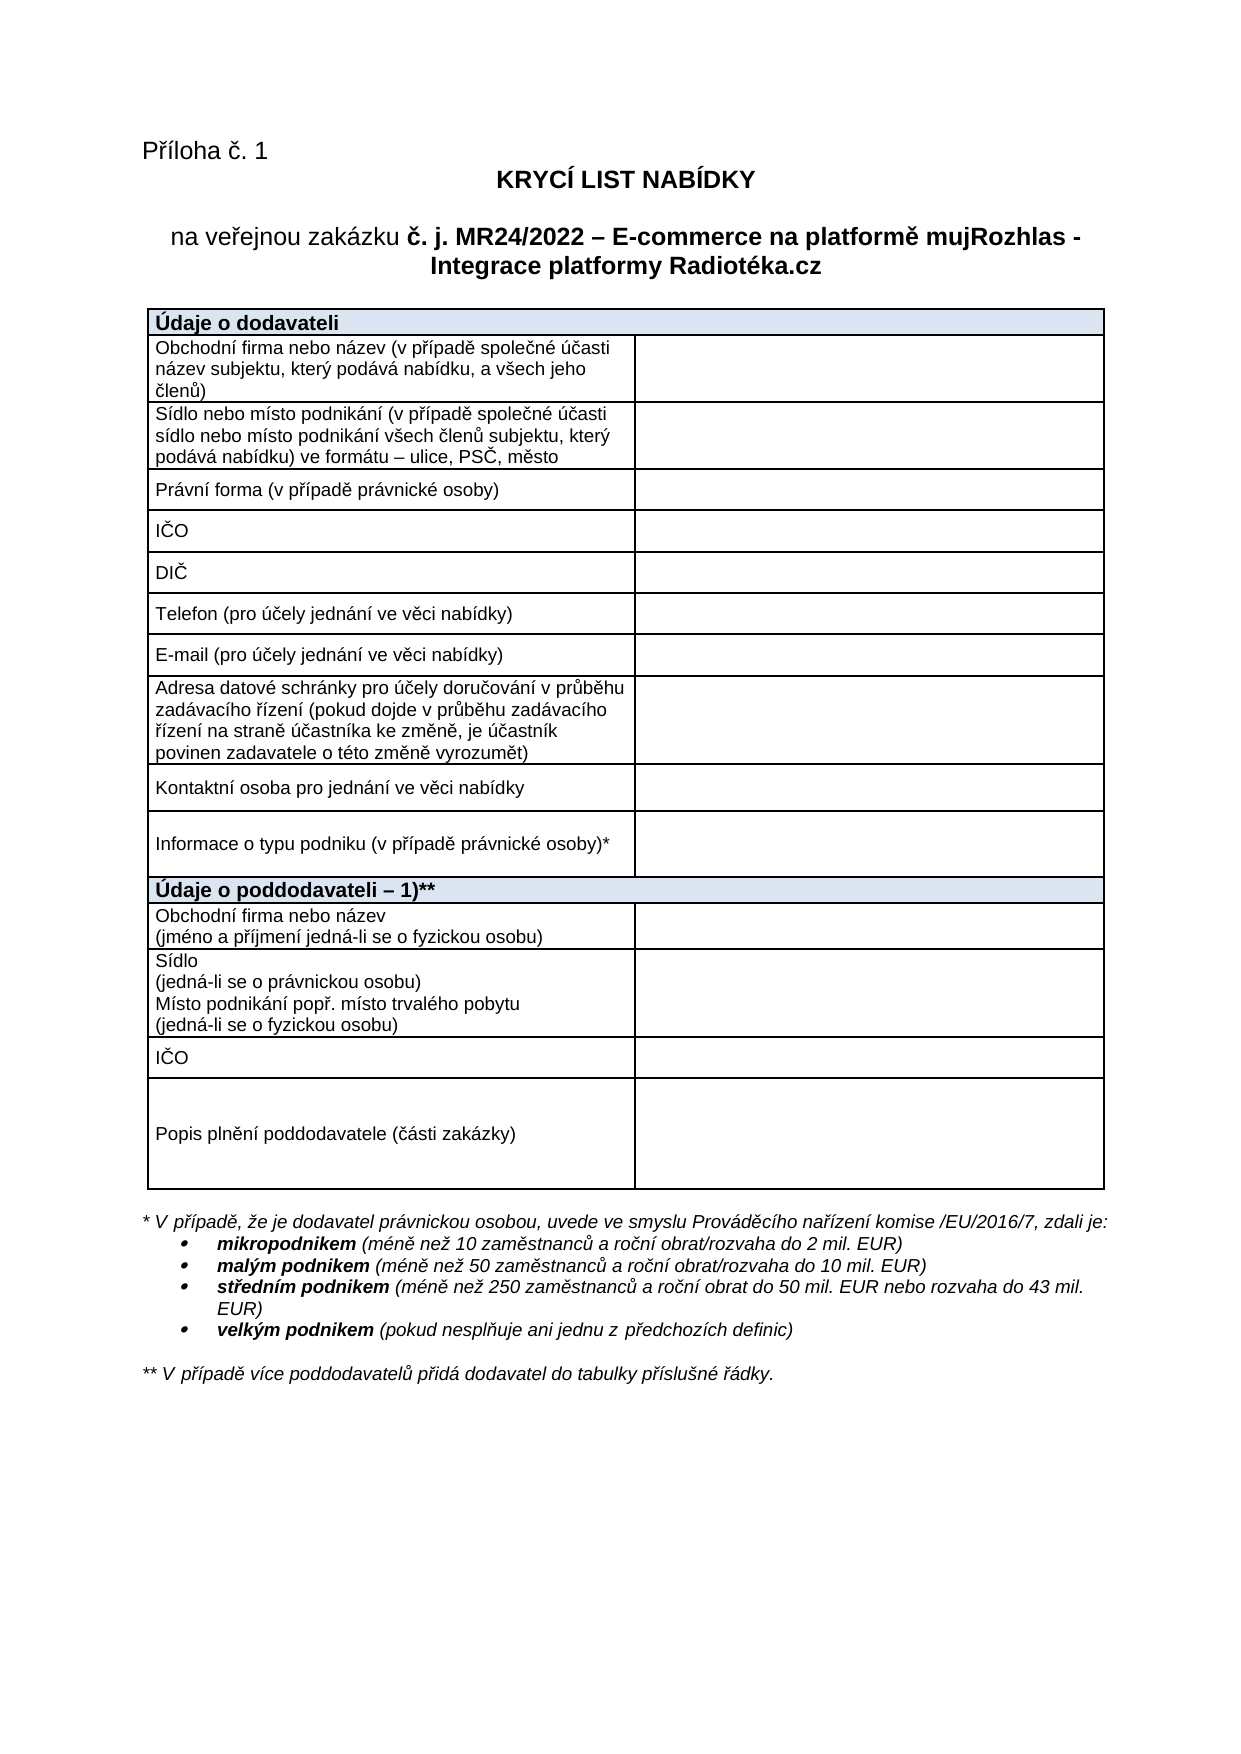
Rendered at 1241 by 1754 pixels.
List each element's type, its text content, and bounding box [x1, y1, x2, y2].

table_cell [636, 635, 1103, 675]
table_cell Sídlo nebo místo podnikání (v případě společné účasti sídlo nebo místo podnikání všech členů subjektu, který podává nabídku) ve formátu – ulice, PSČ, město [149, 403, 634, 468]
list velkým podnikem (pokud nesplňuje ani jednu z předchozích definic) [179, 1319, 1110, 1341]
list středním podnikem (méně než 250 zaměstnanců a roční obrat do 50 mil. EUR nebo rozvaha do 43 mil. EUR) [179, 1276, 1110, 1319]
text ** V případě více poddodavatelů přidá dodavatel do tabulky příslušné řádky. [142, 1362, 1110, 1384]
table_header Údaje o dodavateli [149, 310, 1103, 334]
table_cell Kontaktní osoba pro jednání ve věci nabídky [149, 765, 634, 809]
table_cell Právní forma (v případě právnické osoby) [149, 470, 634, 509]
table_cell [636, 470, 1103, 509]
table_cell Obchodní firma nebo název (v případě společné účasti název subjektu, který podává nabídku, a všech jeho členů) [149, 336, 634, 401]
list mikropodnikem (méně než 10 zaměstnanců a roční obrat/rozvaha do 2 mil. EUR) [179, 1233, 1110, 1254]
table_cell Informace o typu podniku (v případě právnické osoby)* [149, 812, 634, 876]
table_cell Sídlo (jedná-li se o právnickou osobu) Místo podnikání popř. místo trvalého pobytu (jedná-li se o fyzickou osobu) [149, 950, 634, 1036]
table_cell [636, 765, 1103, 809]
text * V případě, že je dodavatel právnickou osobou, uvede ve smyslu Prováděcího nařízení komise /EU/2016/7, zdali je: [142, 1211, 1110, 1233]
table_cell IČO [149, 511, 634, 551]
table_cell Popis plnění poddodavatele (části zakázky) [149, 1079, 634, 1187]
table_cell [636, 403, 1103, 468]
table_cell DIČ [149, 553, 634, 592]
table_cell [636, 336, 1103, 401]
table_cell [636, 904, 1103, 947]
table_cell [636, 553, 1103, 592]
table_cell Telefon (pro účely jednání ve věci nabídky) [149, 594, 634, 633]
table_cell [636, 1079, 1103, 1187]
table_cell E-mail (pro účely jednání ve věci nabídky) [149, 635, 634, 675]
table_cell Údaje o poddodavateli – 1)** [149, 878, 1103, 902]
table_cell [636, 677, 1103, 763]
table_cell [636, 812, 1103, 876]
table_cell Obchodní firma nebo název (jméno a příjmení jedná-li se o fyzickou osobu) [149, 904, 634, 947]
list malým podnikem (méně než 50 zaměstnanců a roční obrat/rozvaha do 10 mil. EUR) [179, 1254, 1110, 1276]
table_cell [636, 1038, 1103, 1077]
table_cell [636, 511, 1103, 551]
table_cell [636, 594, 1103, 633]
text na veřejnou zakázku č. j. MR24/2022 – E-commerce na platformě mujRozhlas - Integrace platformy Radiotéka.cz [142, 222, 1110, 279]
text Příloha č. 1 [142, 136, 1110, 164]
text KRYCÍ LIST NABÍDKY [142, 164, 1110, 193]
table_cell [636, 950, 1103, 1036]
table_cell IČO [149, 1038, 634, 1077]
table_cell Adresa datové schránky pro účely doručování v průběhu zadávacího řízení (pokud dojde v průběhu zadávacího řízení na straně účastníka ke změně, je účastník povinen zadavatele o této změně vyrozumět) [149, 677, 634, 763]
